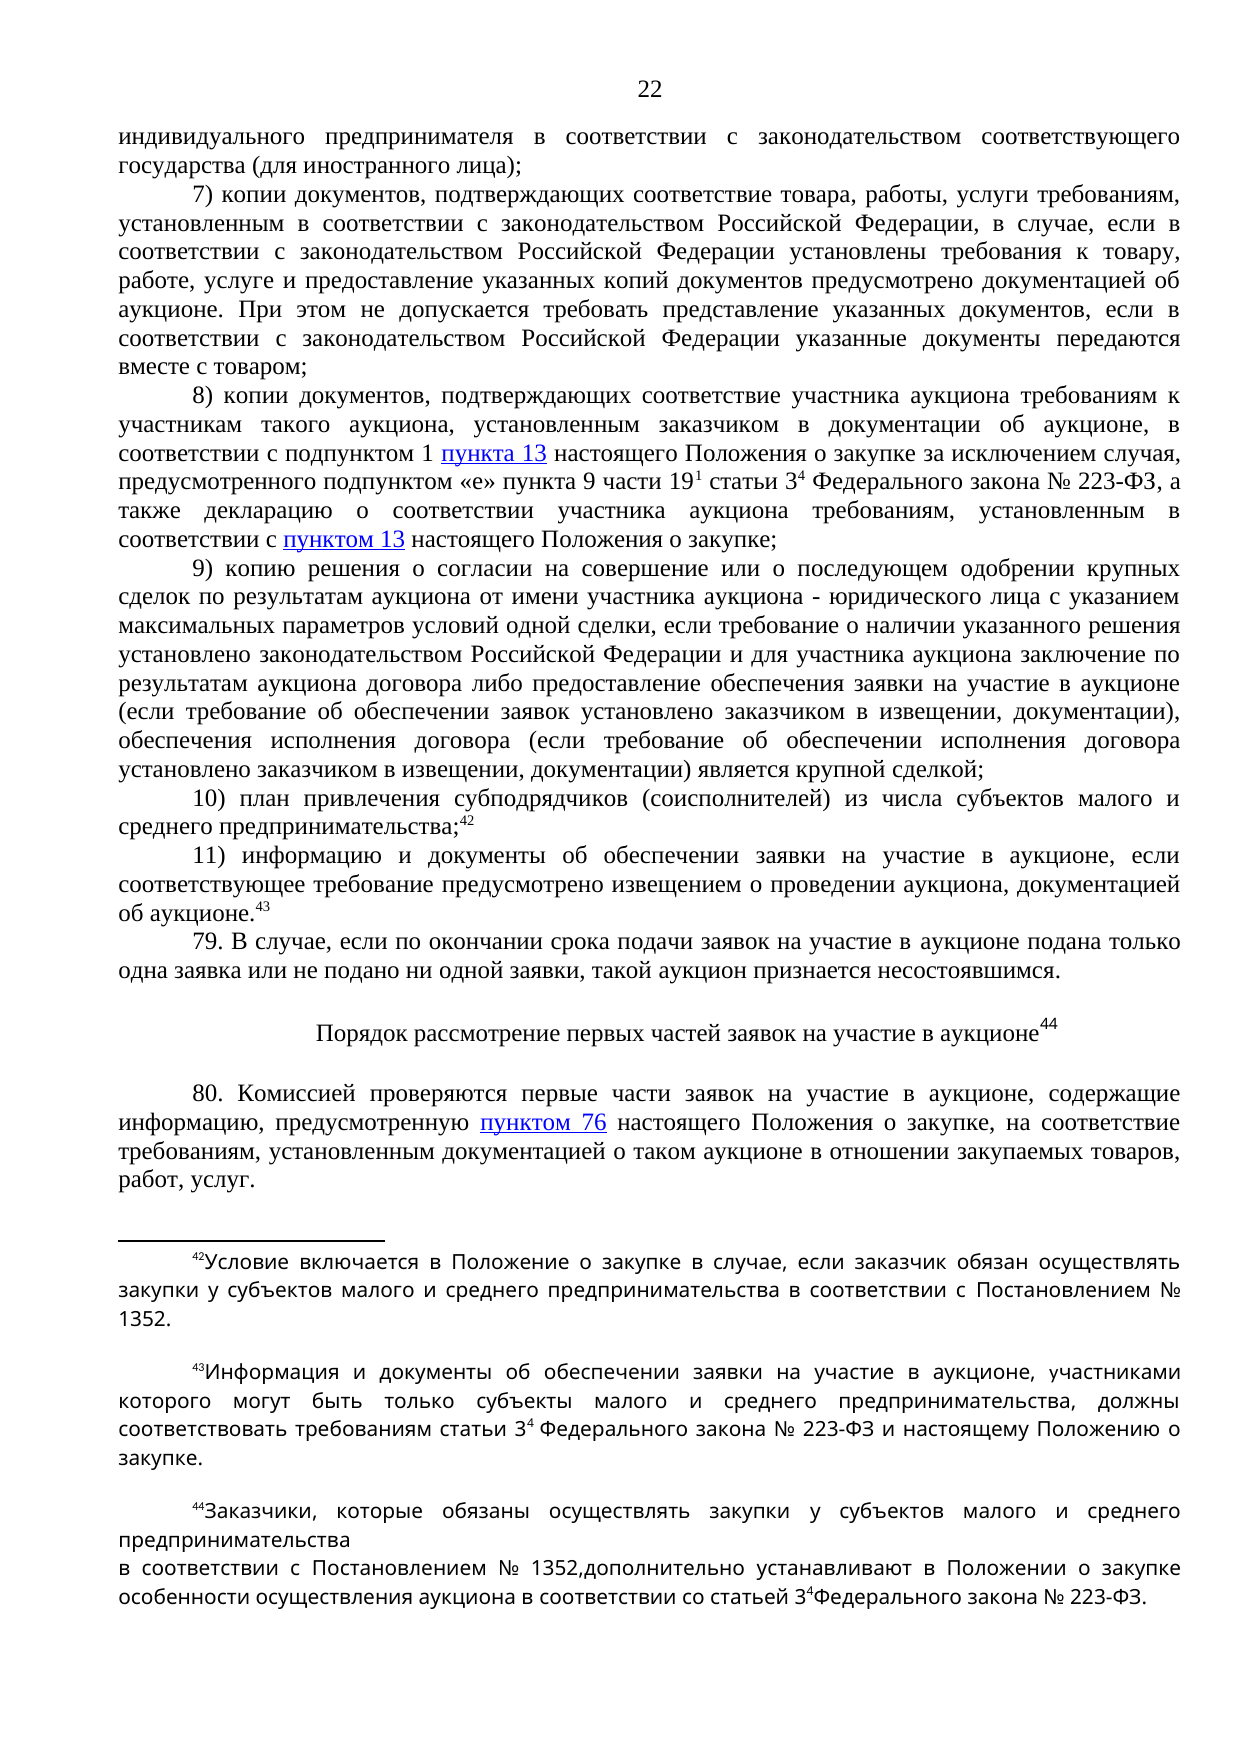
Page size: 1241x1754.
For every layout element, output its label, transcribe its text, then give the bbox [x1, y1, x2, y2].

text 9) копию решения о согласии на совершение или о последующем одобрении крупных сделок по результатам аукциона от имени участника аукциона - юридического лица с указанием максимальных параметров условий одной сделки, если требование о наличии указанного решения установлено законодательством Российской Федерации и для участника аукциона заключение по результатам аукциона договора либо предоставление обеспечения заявки на участие в аукционе (если требование об обеспечении заявок установлено заказчиком в извещении, документации), обеспечения исполнения договора (если требование об обеспечении исполнения договора установлено заказчиком в извещении, документации) является крупной сделкой; [118, 553, 1181, 783]
text 79. В случае, если по окончании срока подачи заявок на участие в аукционе подана только одна заявка или не подано ни одной заявки, такой аукцион признается несостоявшимся. [118, 926, 1181, 984]
text Порядок рассмотрение первых частей заявок на участие в аукционе [118, 1013, 1181, 1049]
text 8) копии документов, подтверждающих соответствие участника аукциона требованиям к участникам такого аукциона, установленным заказчиком в документации об аукционе, в соответствии с подпунктом 1 пункта 13 настоящего Положения о закупке за исключением случая, предусмотренного подпунктом «е» пункта 9 части 191 статьи 34 Федерального закона № 223-ФЗ, а также декларацию о соответствии участника аукциона требованиям, установленным в соответствии с пунктом 13 настоящего Положения о закупке; [118, 380, 1181, 553]
text 11) информацию и документы об обеспечении заявки на участие в аукционе, если соответствующее требование предусмотрено извещением о проведении аукциона, документацией об аукционе. [118, 840, 1181, 926]
text 7) копии документов, подтверждающих соответствие товара, работы, услуги требованиям, установленным в соответствии с законодательством Российской Федерации, в случае, если в соответствии с законодательством Российской Федерации установлены требования к товару, работе, услуге и предоставление указанных копий документов предусмотрено документацией об аукционе. При этом не допускается требовать представление указанных документов, если в соответствии с законодательством Российской Федерации указанные документы передаются вместе с товаром; [118, 179, 1181, 380]
text 80. Комиссией проверяются первые части заявок на участие в аукционе, содержащие информацию, предусмотренную пунктом 76 настоящего Положения о закупке, на соответствие требованиям, установленным документацией о таком аукционе в отношении закупаемых товаров, работ, услуг. [118, 1078, 1181, 1193]
text 10) план привлечения субподрядчиков (соисполнителей) из числа субъектов малого и среднего предпринимательства; [118, 783, 1181, 840]
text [118, 121, 1181, 179]
